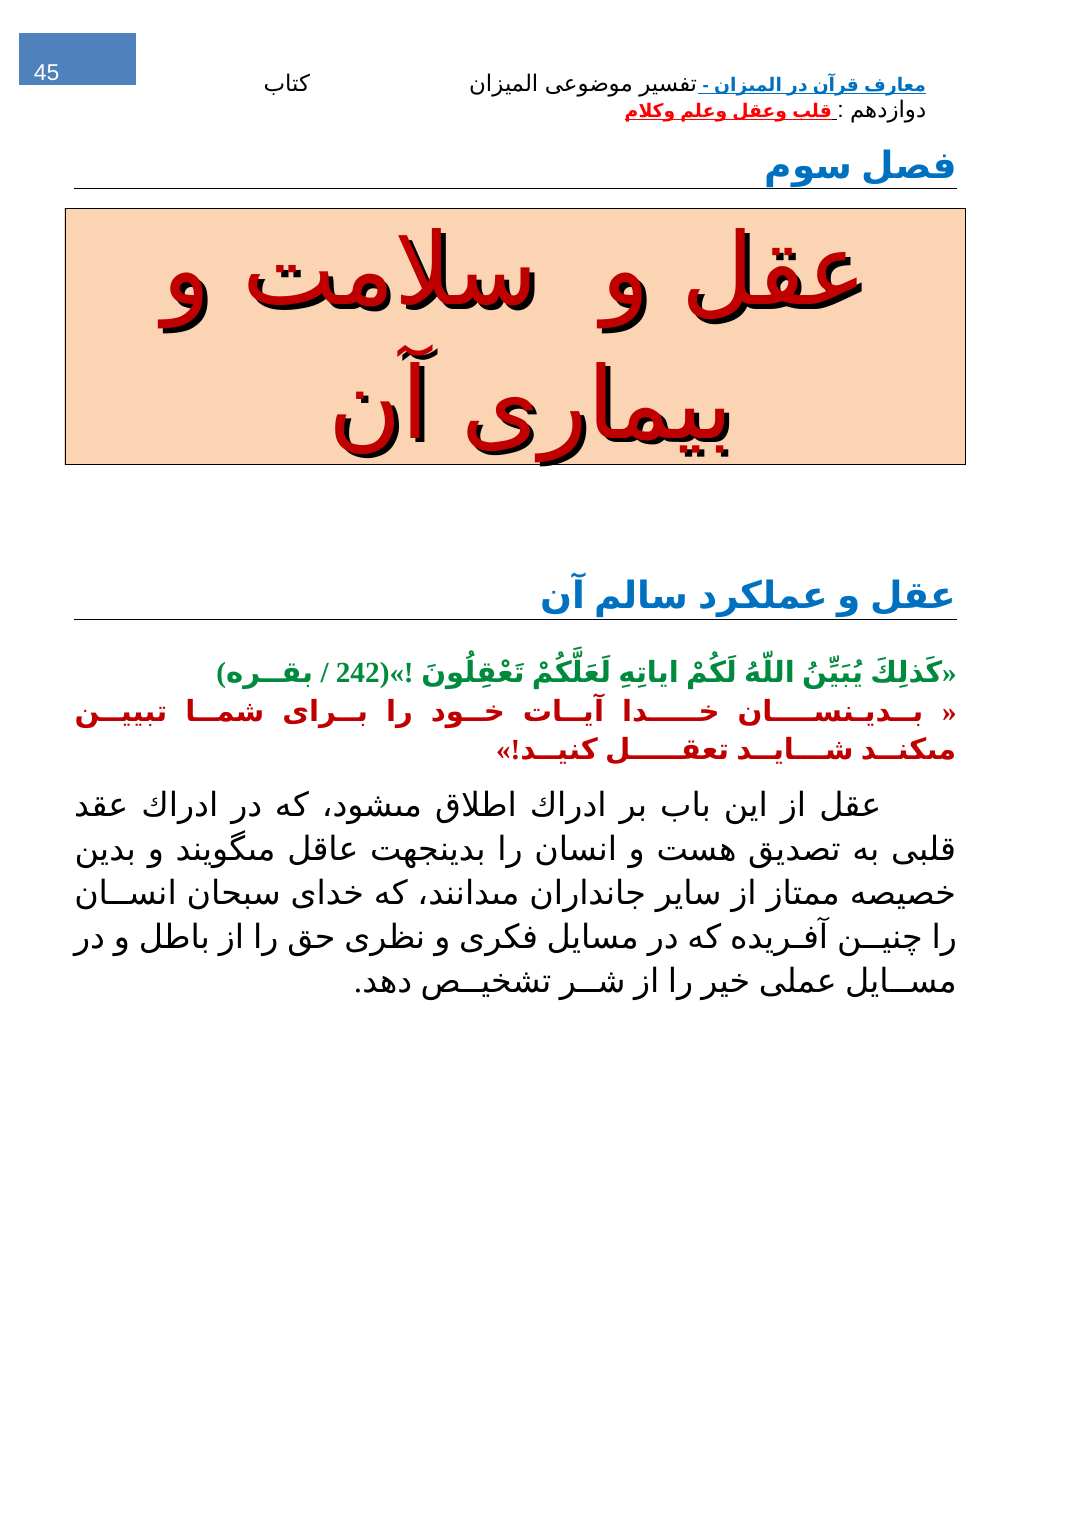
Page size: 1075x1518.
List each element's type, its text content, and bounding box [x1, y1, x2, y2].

subtitle عقل و عملكرد سالم آن [74, 573, 957, 619]
text عقل از اين باب بر ادراك اطلاق مى‏شود، كه در ادراك عقد قلبى به تصديق هست و انسان را بدين‏جهت عاقل مى‏گويند و بدين خصيصه ممتاز از ساير جانداران مى‏دانند، كه خداى سبحان انســان را چنيــن آفـريده كه در مسايل فكرى و نظرى حق را از باطل و در مســايل عملى خير را از شــر تشخيــص دهد. [74, 785, 957, 999]
text « بــديـن‏ســــان خـــــدا آيــات خــود را بــراى شمــا تبييــن مى‏كنــد شـــايــد تعقـــــل كنيــد!» [74, 694, 957, 766]
text «كَذلِكَ يُبَيِّنُ اللّهُ لَكُمْ اياتِهِ لَعَلَّكُمْ تَعْقِلُونَ !»(242 / بقــره) [74, 655, 957, 689]
subtitle عقل و سلامت و بیماری آن [66, 209, 965, 464]
subtitle فصل سوم [74, 143, 957, 188]
